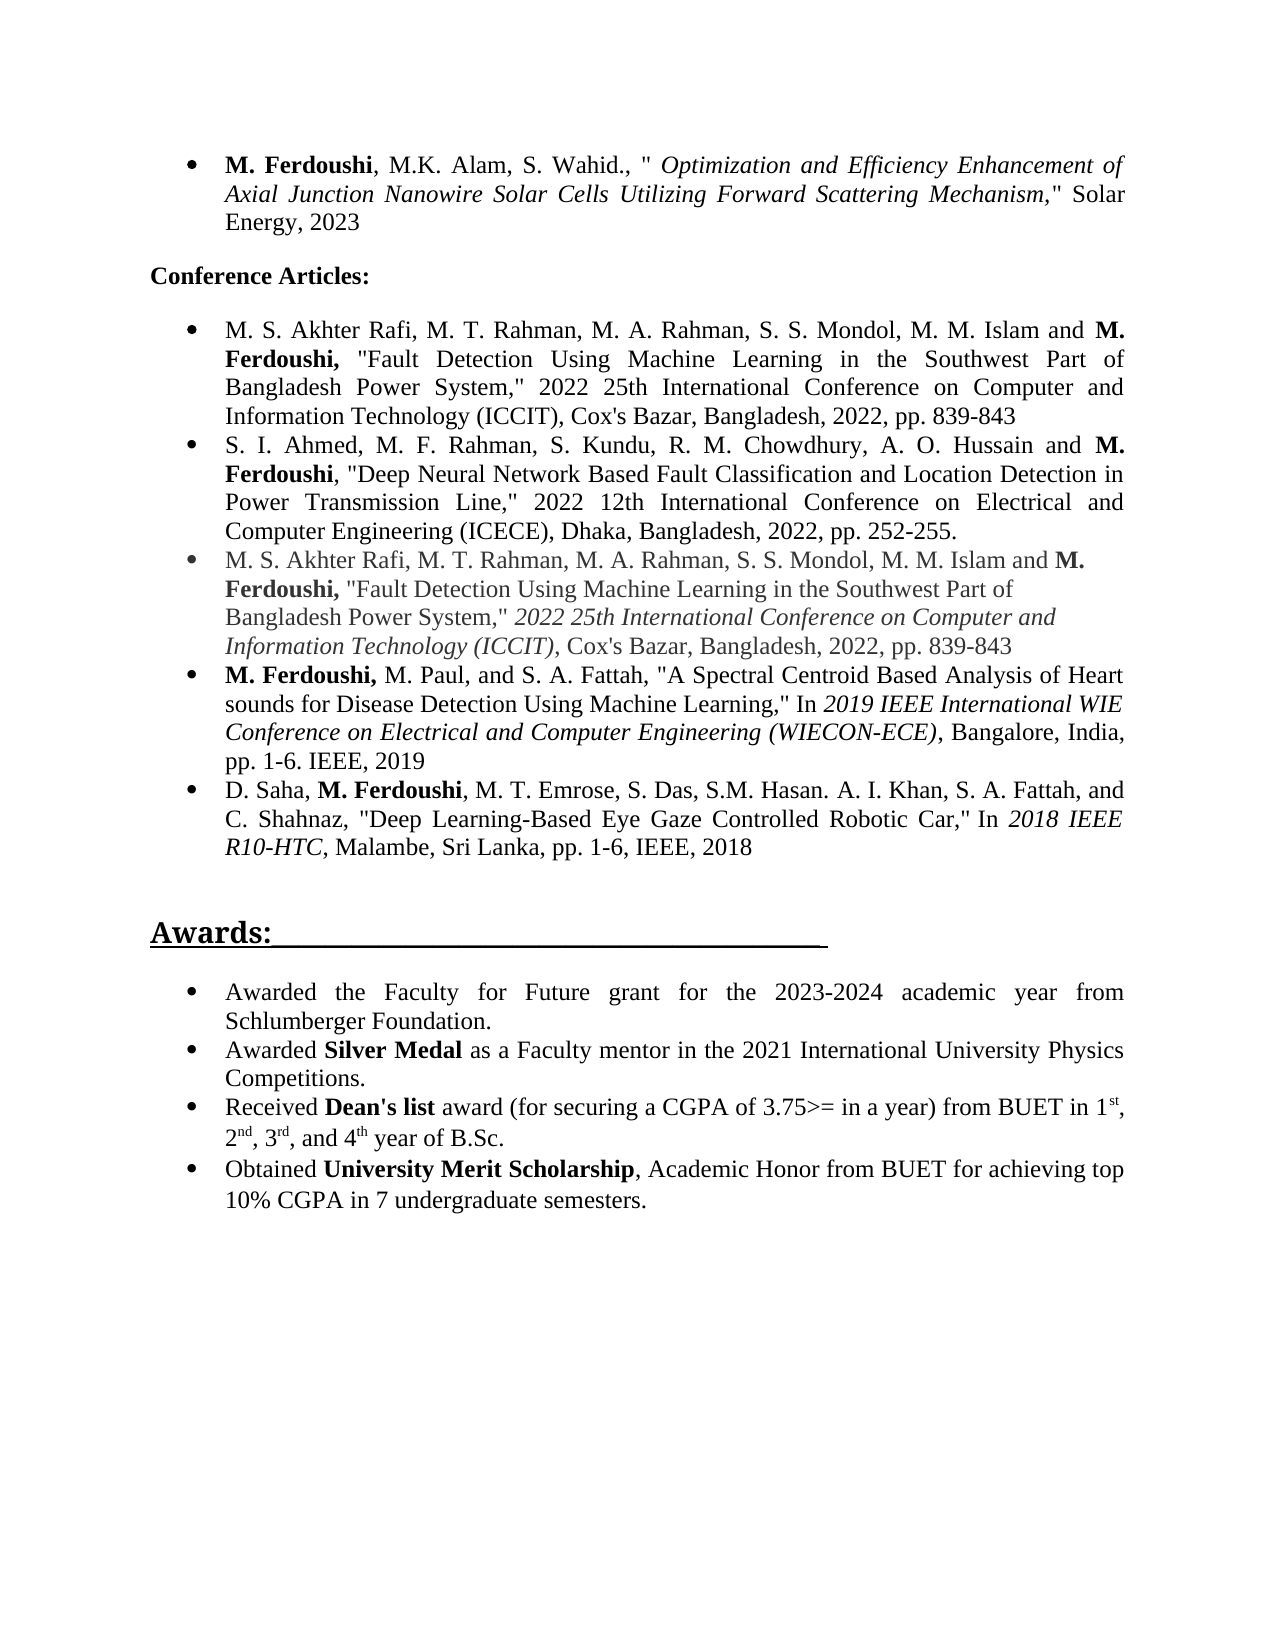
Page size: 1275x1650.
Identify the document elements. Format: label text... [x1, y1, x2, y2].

list Awarded the Faculty for Future grant for the 2023-2024 academic year from Schlumberger Foundation. [187, 977, 1125, 1035]
list Awarded Silver Medal as a Faculty mentor in the 2021 International University Physics Competitions. [187, 1035, 1125, 1092]
list Received Dean's list award (for securing a CGPA of 3.75>= in a year) from BUET in 1st, 2nd, 3rd, and 4th year of B.Sc. [187, 1092, 1125, 1152]
list M. Ferdoushi, M. Paul, and S. A. Fattah, "A Spectral Centroid Based Analysis of Heart sounds for Disease Detection Using Machine Learning," In 2019 IEEE International WIE Conference on Electrical and Computer Engineering (WIECON-ECE), Bangalore, India, pp. 1-6. IEEE, 2019 [187, 660, 1125, 775]
list M. S. Akhter Rafi, M. T. Rahman, M. A. Rahman, S. S. Mondol, M. M. Islam and M. Ferdoushi, "Fault Detection Using Machine Learning in the Southwest Part of Bangladesh Power System," 2022 25th International Conference on Computer and Information Technology (ICCIT), Cox's Bazar, Bangladesh, 2022, pp. 839-843 [187, 545, 1125, 660]
text Conference Articles: [150, 261, 1125, 290]
list D. Saha, M. Ferdoushi, M. T. Emrose, S. Das, S.M. Hasan. A. I. Khan, S. A. Fattah, and C. Shahnaz, "Deep Learning-Based Eye Gaze Controlled Robotic Car," In 2018 IEEE R10-HTC, Malambe, Sri Lanka, pp. 1-6, IEEE, 2018 [187, 775, 1125, 861]
list S. I. Ahmed, M. F. Rahman, S. Kundu, R. M. Chowdhury, A. O. Hussain and M. Ferdoushi, "Deep Neural Network Based Fault Classification and Location Detection in Power Transmission Line," 2022 12th International Conference on Electrical and Computer Engineering (ICECE), Dhaka, Bangladesh, 2022, pp. 252-255. [187, 430, 1125, 545]
list Obtained University Merit Scholarship, Academic Honor from BUET for achieving top 10% CGPA in 7 undergraduate semesters. [187, 1154, 1125, 1214]
list M. S. Akhter Rafi, M. T. Rahman, M. A. Rahman, S. S. Mondol, M. M. Islam and M. Ferdoushi, "Fault Detection Using Machine Learning in the Southwest Part of Bangladesh Power System," 2022 25th International Conference on Computer and Information Technology (ICCIT), Cox's Bazar, Bangladesh, 2022, pp. 839-843 [187, 315, 1125, 430]
list M. Ferdoushi, M.K. Alam, S. Wahid., " Optimization and Efficiency Enhancement of Axial Junction Nanowire Solar Cells Utilizing Forward Scattering Mechanism," Solar Energy, 2023 [187, 150, 1125, 236]
text Awards:_________________________________________ [150, 913, 1125, 952]
